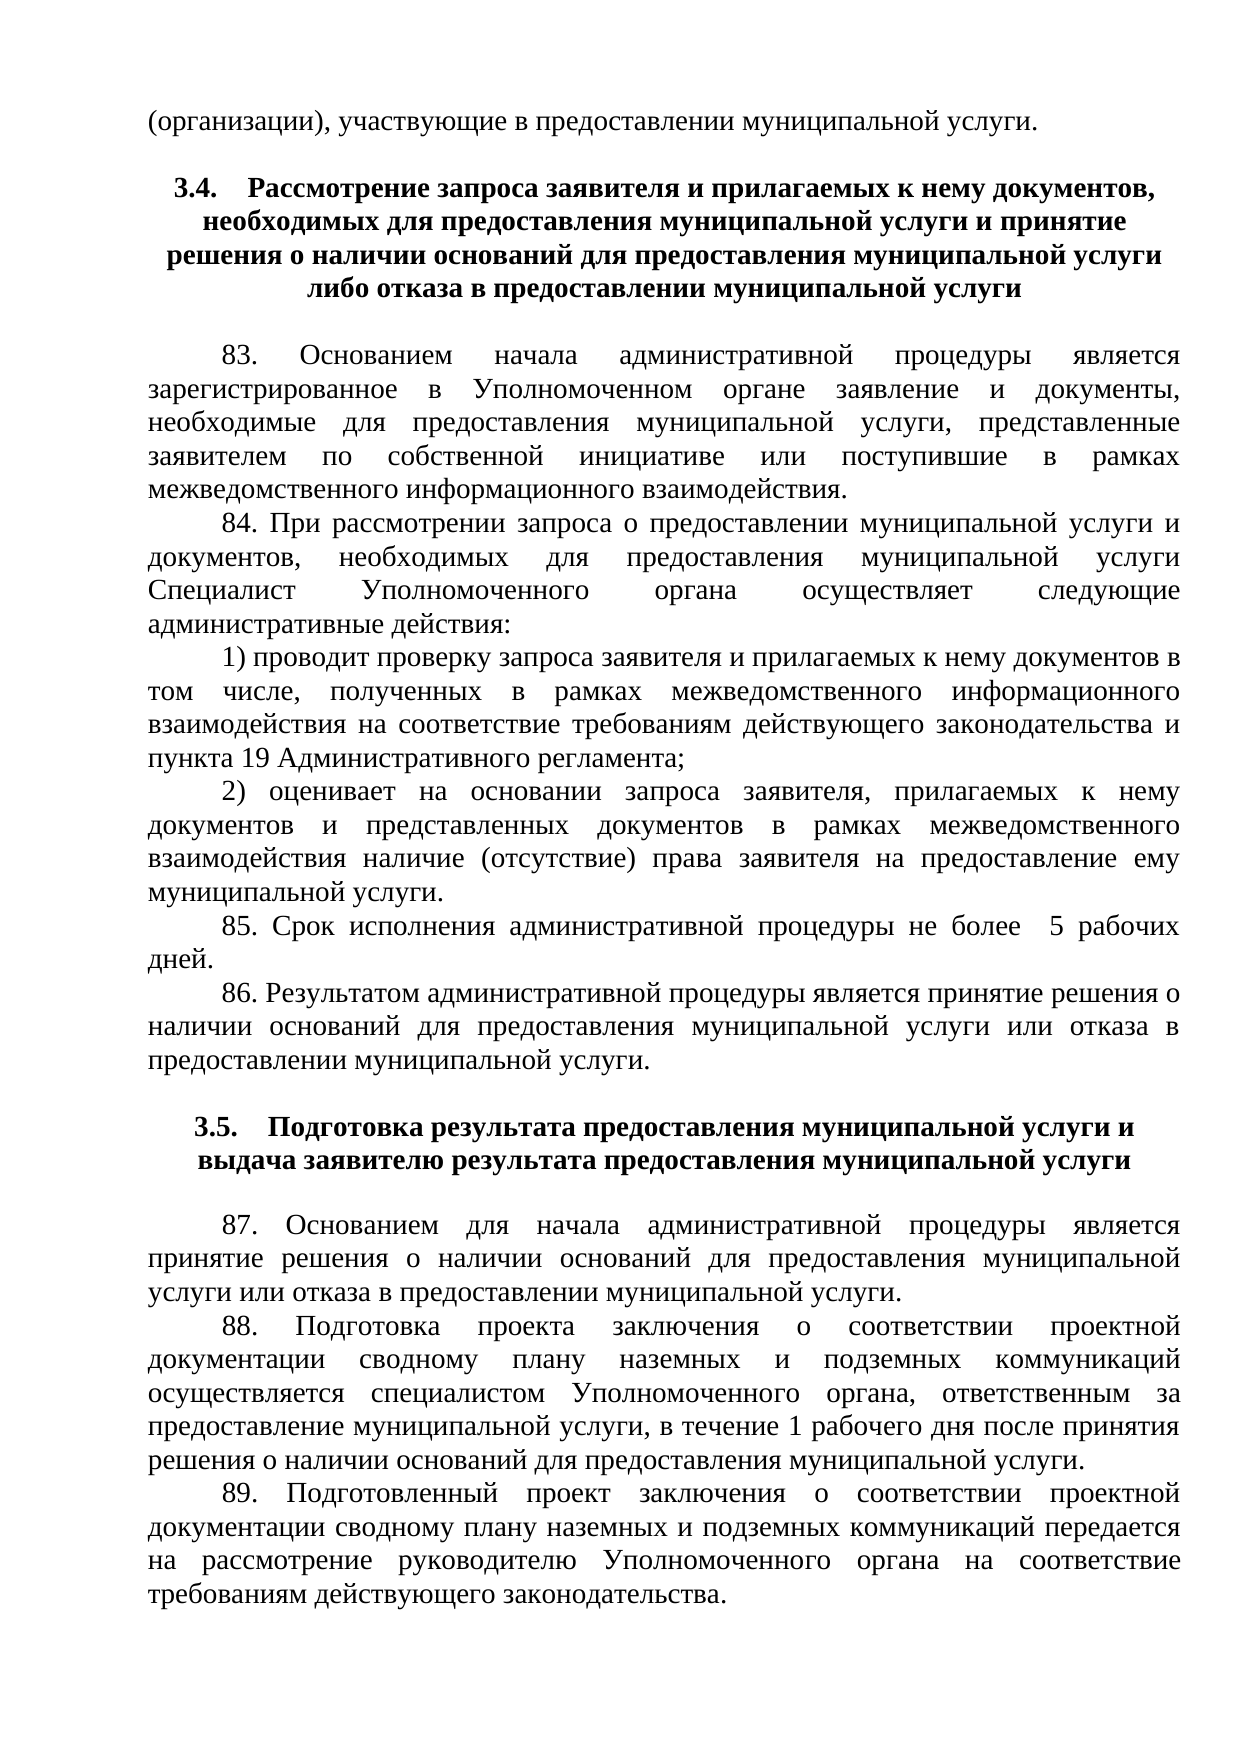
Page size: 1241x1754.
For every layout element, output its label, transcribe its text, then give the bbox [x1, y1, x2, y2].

text 86. Результатом административной процедуры является принятие решения о наличии оснований для предоставления муниципальной услуги или отказа в предоставлении муниципальной услуги. [148, 975, 1181, 1075]
text 89. Подготовленный проект заключения о соответствии проектной документации сводному плану наземных и подземных коммуникаций передается на рассмотрение руководителю Уполномоченного органа на соответствие требованиям действующего законодательства. [148, 1475, 1181, 1609]
text 1) проводит проверку запроса заявителя и прилагаемых к нему документов в том числе, полученных в рамках межведомственного информационного взаимодействия на соответствие требованиям действующего законодательства и пункта 19 Административного регламента; [148, 639, 1181, 773]
text 87. Основанием для начала административной процедуры является принятие решения о наличии оснований для предоставления муниципальной услуги или отказа в предоставлении муниципальной услуги. [148, 1207, 1181, 1308]
text 83. Основанием начала административной процедуры является зарегистрированное в Уполномоченном органе заявление и документы, необходимые для предоставления муниципальной услуги, представленные заявителем по собственной инициативе или поступившие в рамках межведомственного информационного взаимодействия. [148, 337, 1181, 505]
text 2) оценивает на основании запроса заявителя, прилагаемых к нему документов и представленных документов в рамках межведомственного взаимодействия наличие (отсутствие) права заявителя на предоставление ему муниципальной услуги. [148, 773, 1181, 908]
text 84. При рассмотрении запроса о предоставлении муниципальной услуги и документов, необходимых для предоставления муниципальной услуги Специалист Уполномоченного органа осуществляет следующие административные действия: [148, 505, 1181, 639]
text 85. Срок исполнения административной процедуры не более 5 рабочих дней. [148, 908, 1181, 975]
list Подготовка результата предоставления муниципальной услуги и выдача заявителю результата предоставления муниципальной услуги [148, 1109, 1181, 1176]
list Рассмотрение запроса заявителя и прилагаемых к нему документов, необходимых для предоставления муниципальной услуги и принятие решения о наличии оснований для предоставления муниципальной услуги либо отказа в предоставлении муниципальной услуги [148, 170, 1181, 304]
text 88. Подготовка проекта заключения о соответствии проектной документации сводному плану наземных и подземных коммуникаций осуществляется специалистом Уполномоченного органа, ответственным за предоставление муниципальной услуги, в течение 1 рабочего дня после принятия решения о наличии оснований для предоставления муниципальной услуги. [148, 1308, 1181, 1475]
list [148, 103, 1181, 136]
